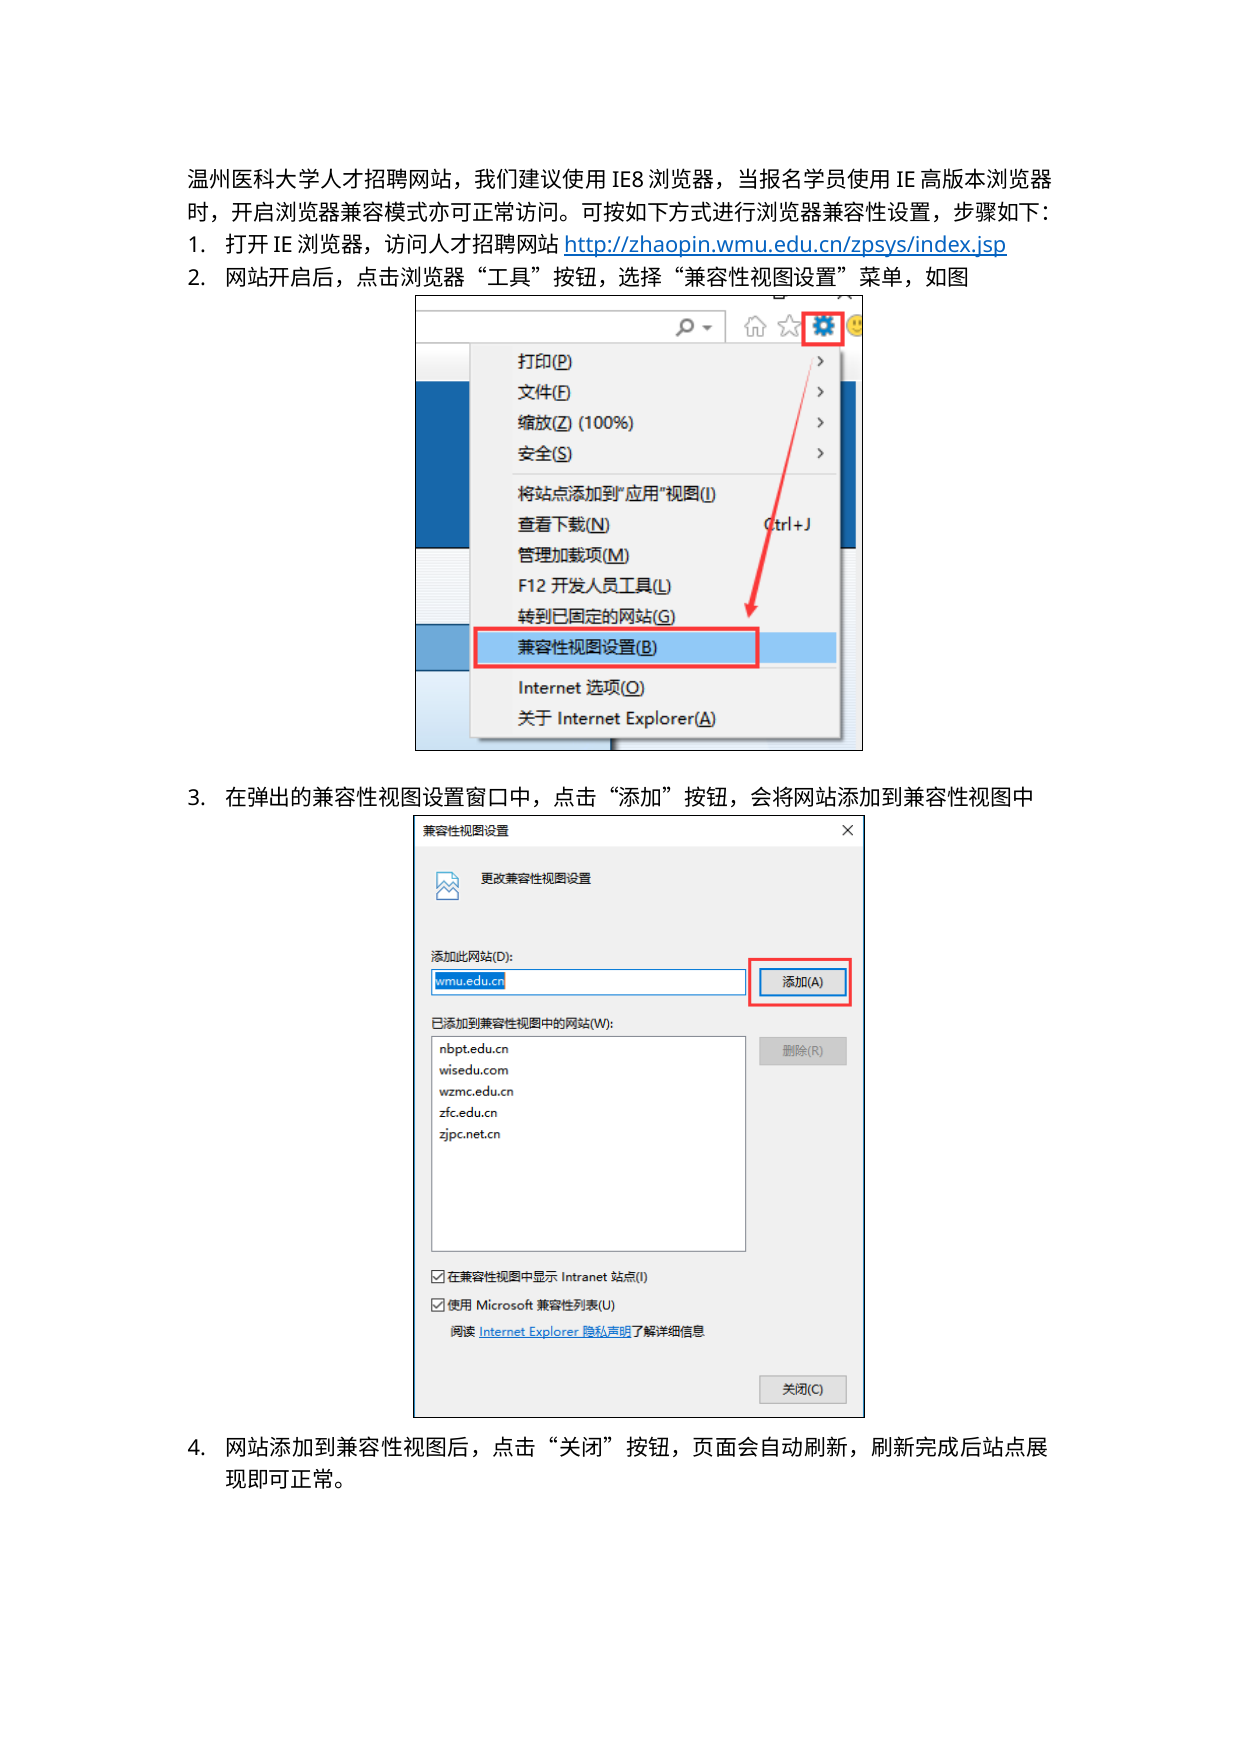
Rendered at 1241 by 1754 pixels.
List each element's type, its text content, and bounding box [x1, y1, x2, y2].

picture [416, 296, 862, 750]
list 打开IE浏览器，访问人才招聘网站http://zhaopin.wmu.edu.cn/zpsys/index.jsp [187, 227, 1053, 259]
text 温州医科大学人才招聘网站，我们建议使用IE8浏览器，当报名学员使用IE高版本浏览器时，开启浏览器兼容模式亦可正常访问。可按如下方式进行浏览器兼容性设置，步骤如下： [187, 162, 1053, 227]
picture [414, 816, 864, 1417]
list 网站开启后，点击浏览器“工具”按钮，选择“兼容性视图设置”菜单，如图 [187, 259, 1053, 292]
list 在弹出的兼容性视图设置窗口中，点击“添加”按钮，会将网站添加到兼容性视图中 [187, 779, 1053, 812]
list 网站添加到兼容性视图后，点击“关闭”按钮，页面会自动刷新，刷新完成后站点展现即可正常。 [187, 1429, 1053, 1494]
